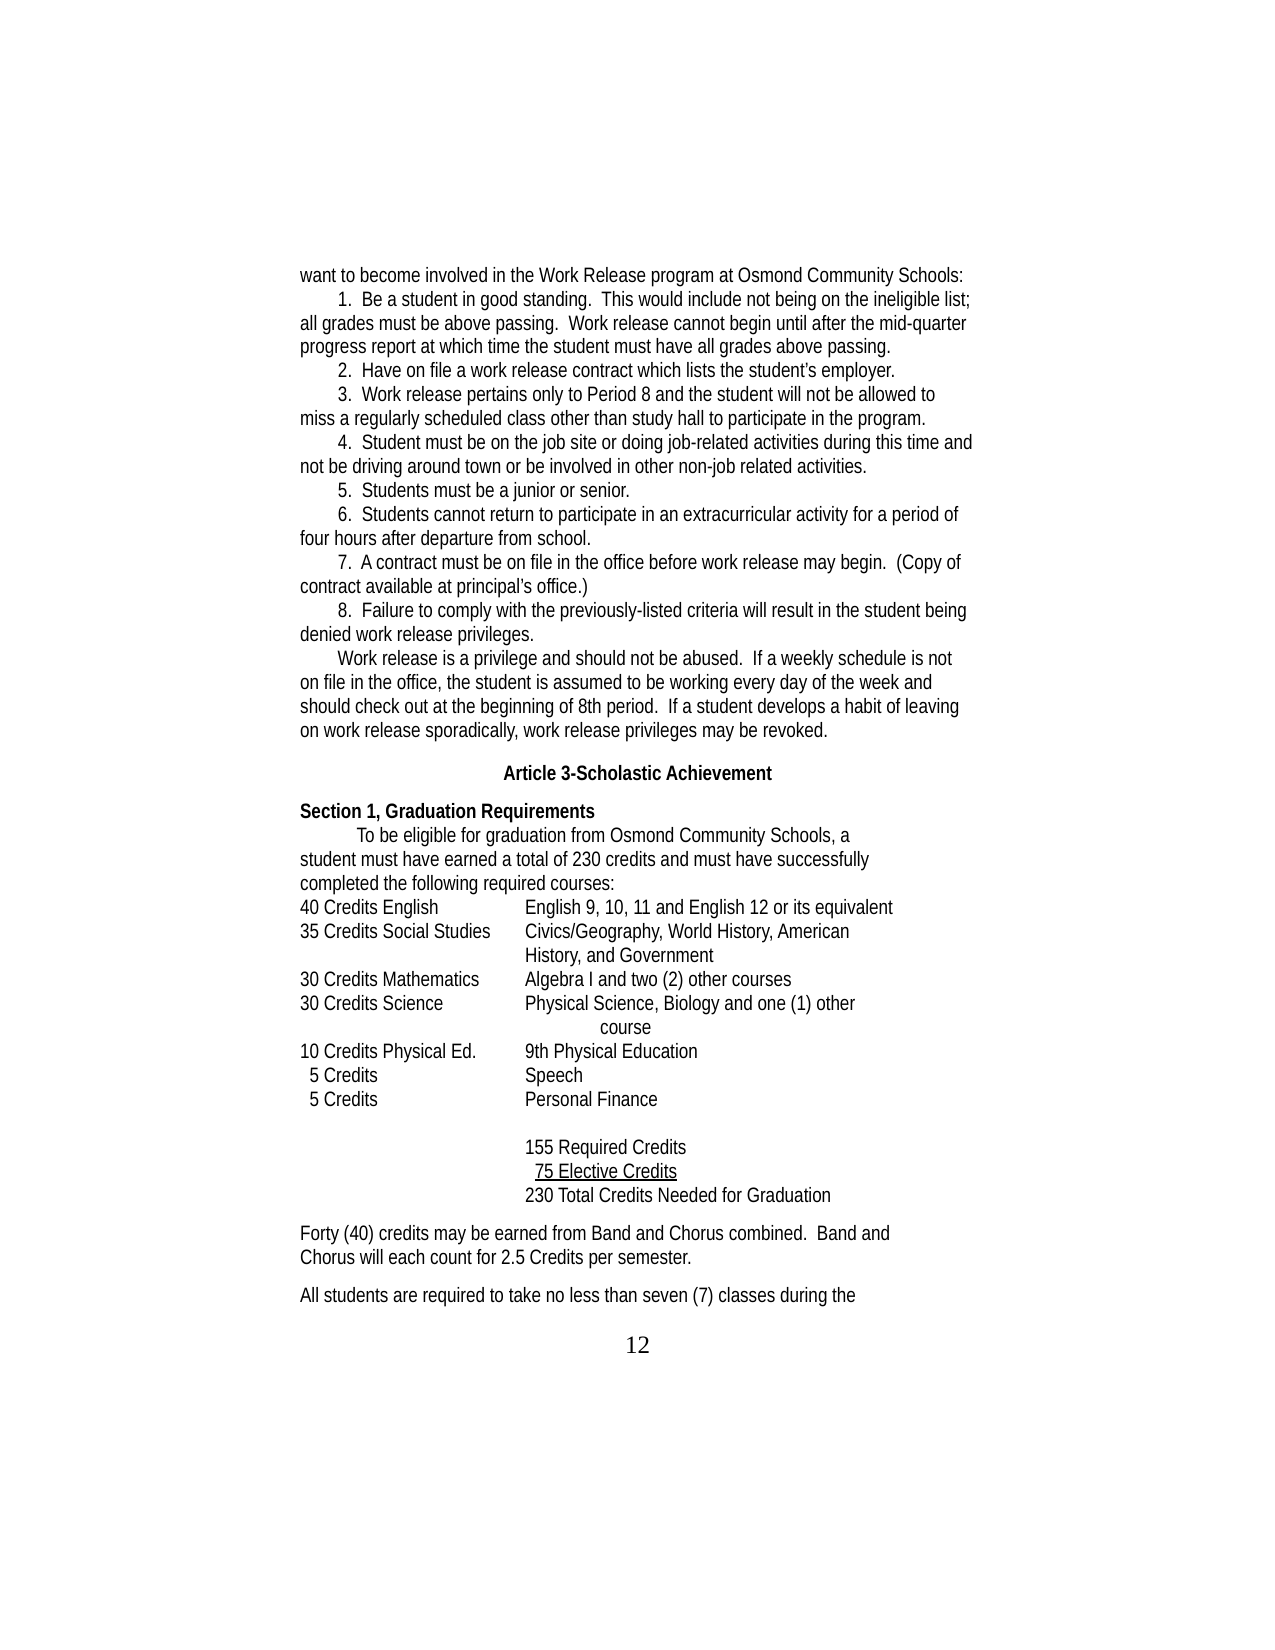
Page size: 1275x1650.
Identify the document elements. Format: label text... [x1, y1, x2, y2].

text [300, 1283, 900, 1307]
text 5. Students must be a junior or senior. [300, 478, 975, 502]
text Article 3-Scholastic Achievement [300, 761, 975, 785]
text Section 1, Graduation Requirements [300, 799, 975, 823]
text 30 Credits Science Physical Science, Biology and one (1) other course [300, 991, 900, 1039]
text 40 Credits English English 9, 10, 11 and English 12 or its equivalent [300, 895, 975, 919]
text 230 Total Credits Needed for Graduation [450, 1182, 900, 1206]
text Forty (40) credits may be earned from Band and Chorus combined. Band and Chorus will each count for 2.5 Credits per semester. [300, 1221, 900, 1269]
text 5 Credits Personal Finance [300, 1087, 900, 1111]
text 8. Failure to comply with the previously-listed criteria will result in the student being denied work release privileges. [300, 598, 975, 646]
text 6. Students cannot return to participate in an extracurricular activity for a period of four hours after departure from school. [300, 502, 975, 550]
text 35 Credits Social Studies Civics/Geography, World History, American History, and Government [300, 919, 900, 967]
text 10 Credits Physical Ed. 9th Physical Education [300, 1039, 900, 1063]
text 30 Credits Mathematics Algebra I and two (2) other courses [300, 967, 900, 991]
text Work release is a privilege and should not be abused. If a weekly schedule is not on file in the office, the student is assumed to be working every day of the week and should check out at the beginning of 8th period. If a student develops a habit of leaving on work release sporadically, work release privileges may be revoked. [300, 646, 975, 742]
text 3. Work release pertains only to Period 8 and the student will not be allowed to miss a regularly scheduled class other than study hall to participate in the program. [300, 382, 975, 430]
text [300, 262, 975, 286]
text 7. A contract must be on file in the office before work release may begin. (Copy of contract available at principal’s office.) [300, 550, 975, 598]
text 1. Be a student in good standing. This would include not being on the ineligible list; all grades must be above passing. Work release cannot begin until after the mid-quarter progress report at which time the student must have all grades above passing. [300, 286, 975, 358]
text 2. Have on file a work release contract which lists the student’s employer. [300, 358, 975, 382]
text 5 Credits Speech [300, 1063, 900, 1087]
text 4. Student must be on the job site or doing job-related activities during this time and not be driving around town or be involved in other non-job related activities. [300, 430, 975, 478]
text 75 Elective Credits [300, 1158, 900, 1182]
text 155 Required Credits [450, 1134, 900, 1158]
text To be eligible for graduation from Osmond Community Schools, a student must have earned a total of 230 credits and must have successfully completed the following required courses: [300, 823, 900, 895]
